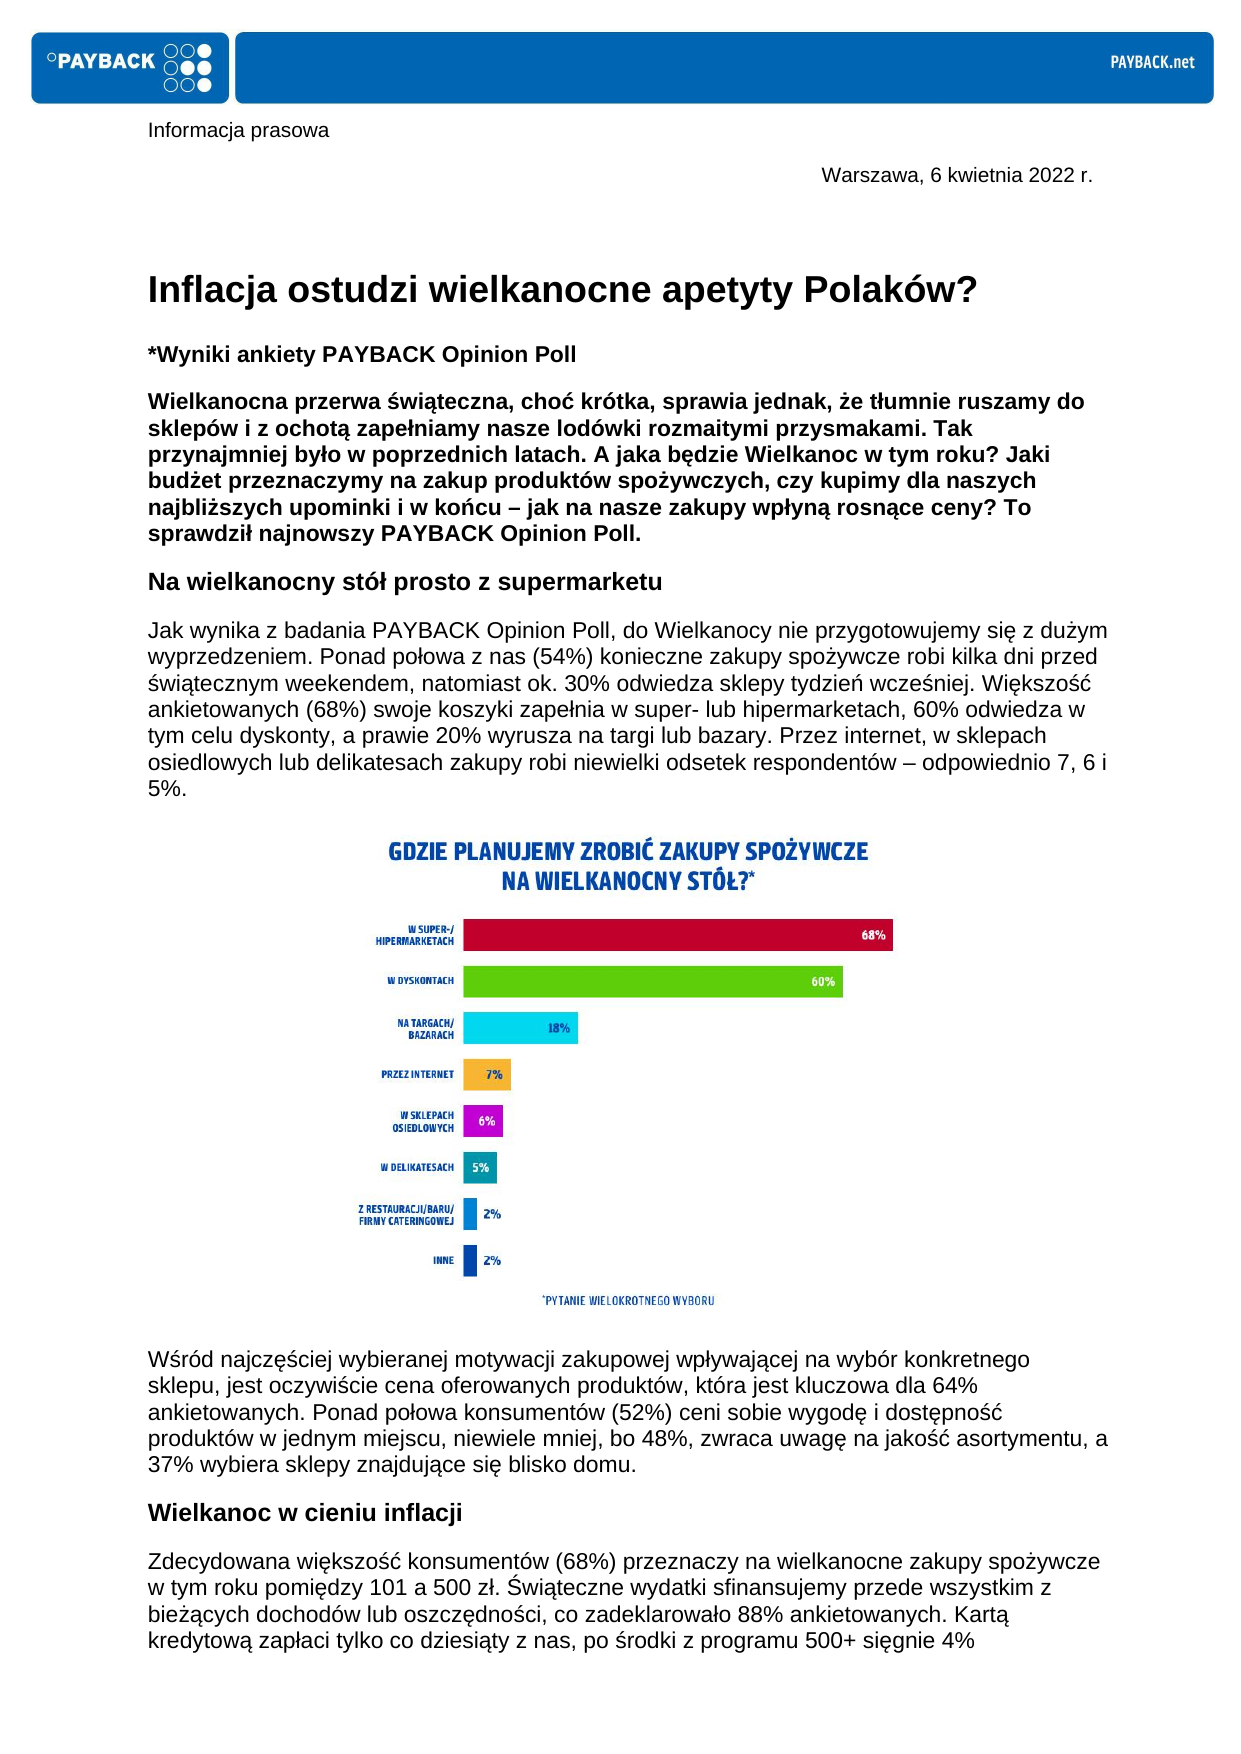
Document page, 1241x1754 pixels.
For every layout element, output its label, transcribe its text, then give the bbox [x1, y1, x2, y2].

text *Wyniki ankiety PAYBACK Opinion Poll [148, 341, 1093, 367]
text Warszawa, 6 kwietnia 2022 r. [59, 163, 1093, 187]
text Wielkanocna przerwa świąteczna, choć krótka, sprawia jednak, że tłumnie ruszamy do sklepów i z ochotą zapełniamy nasze lodówki rozmaitymi przysmakami. Tak przynajmniej było w poprzednich latach. A jaka będzie Wielkanoc w tym roku? Jaki budżet przeznaczymy na zakup produktów spożywczych, czy kupimy dla naszych najbliższych upominki i w końcu – jak na nasze zakupy wpłyną rosnące ceny? To sprawdził najnowszy PAYBACK Opinion Poll. [148, 388, 1108, 546]
text Wielkanoc w cieniu inflacji [148, 1498, 1108, 1527]
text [148, 1548, 1108, 1653]
picture [29, 29, 1241, 105]
text Na wielkanocny stół prosto z supermarketu [148, 567, 1108, 596]
text Wśród najczęściej wybieranej motywacji zakupowej wpływającej na wybór konkretnego sklepu, jest oczywiście cena oferowanych produktów, która jest kluczowa dla 64% ankietowanych. Ponad połowa konsumentów (52%) ceni sobie wygodę i dostępność produktów w jednym miejscu, niewiele mniej, bo 48%, zwraca uwagę na jakość asortymentu, a 37% wybiera sklepy znajdujące się blisko domu. [148, 1346, 1108, 1477]
text Jak wynika z badania PAYBACK Opinion Poll, do Wielkanocy nie przygotowujemy się z dużym wyprzedzeniem. Ponad połowa z nas (54%) konieczne zakupy spożywcze robi kilka dni przed świątecznym weekendem, natomiast ok. 30% odwiedza sklepy tydzień wcześniej. Większość ankietowanych (68%) swoje koszyki zapełnia w super- lub hipermarketach, 60% odwiedza w tym celu dyskonty, a prawie 20% wyrusza na targi lub bazary. Przez internet, w sklepach osiedlowych lub delikatesach zakupy robi niewielki odsetek respondentów – odpowiednio 7, 6 i 5%. [148, 617, 1108, 801]
text Informacja prasowa [148, 118, 1093, 142]
text Inflacja ostudzi wielkanocne apetyty Polaków? [148, 267, 1108, 341]
picture [340, 822, 916, 1325]
